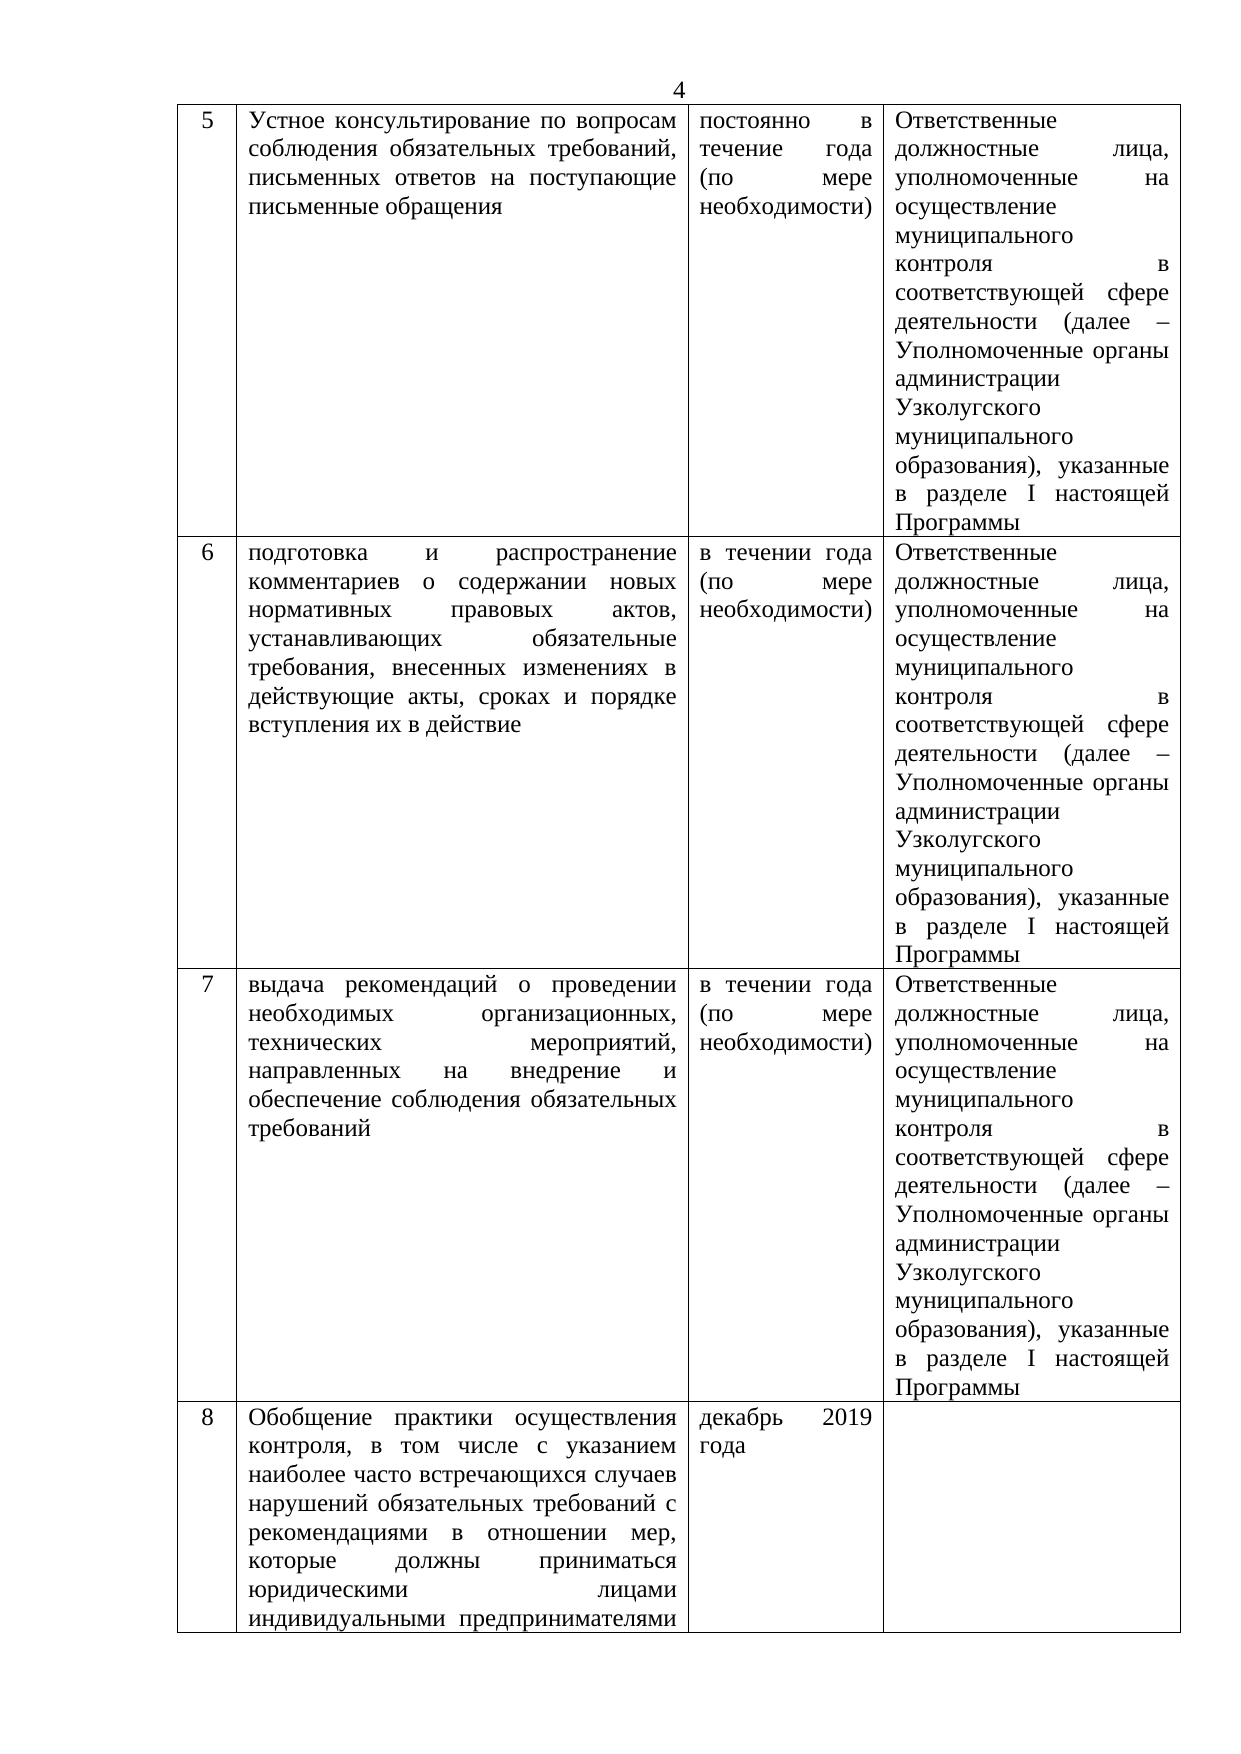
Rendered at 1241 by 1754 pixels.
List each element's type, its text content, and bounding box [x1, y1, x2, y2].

table_cell 7 [178, 969, 236, 1401]
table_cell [237, 1402, 688, 1632]
table_cell выдача рекомендаций о проведении необходимых организационных, технических мероприятий, направленных на внедрение и обеспечение соблюдения обязательных требований [237, 969, 688, 1401]
table_cell Устное консультирование по вопросам соблюдения обязательных требований, письменных ответов на поступающие письменные обращения [237, 105, 688, 536]
table_cell в течении года (по мере необходимости) [689, 537, 883, 968]
table_cell 5 [178, 105, 236, 536]
table_cell в течении года (по мере необходимости) [689, 969, 883, 1401]
table_cell постоянно в течение года (по мере необходимости) [689, 105, 883, 536]
table_cell подготовка и распространение комментариев о содержании новых нормативных правовых актов, устанавливающих обязательные требования, внесенных изменениях в действующие акты, сроках и порядке вступления их в действие [237, 537, 688, 968]
table_cell 8 [178, 1402, 236, 1632]
table_cell декабрь 2019 года [689, 1402, 883, 1632]
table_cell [884, 105, 1180, 536]
table_cell 6 [178, 537, 236, 968]
table_cell [884, 1402, 1180, 1632]
